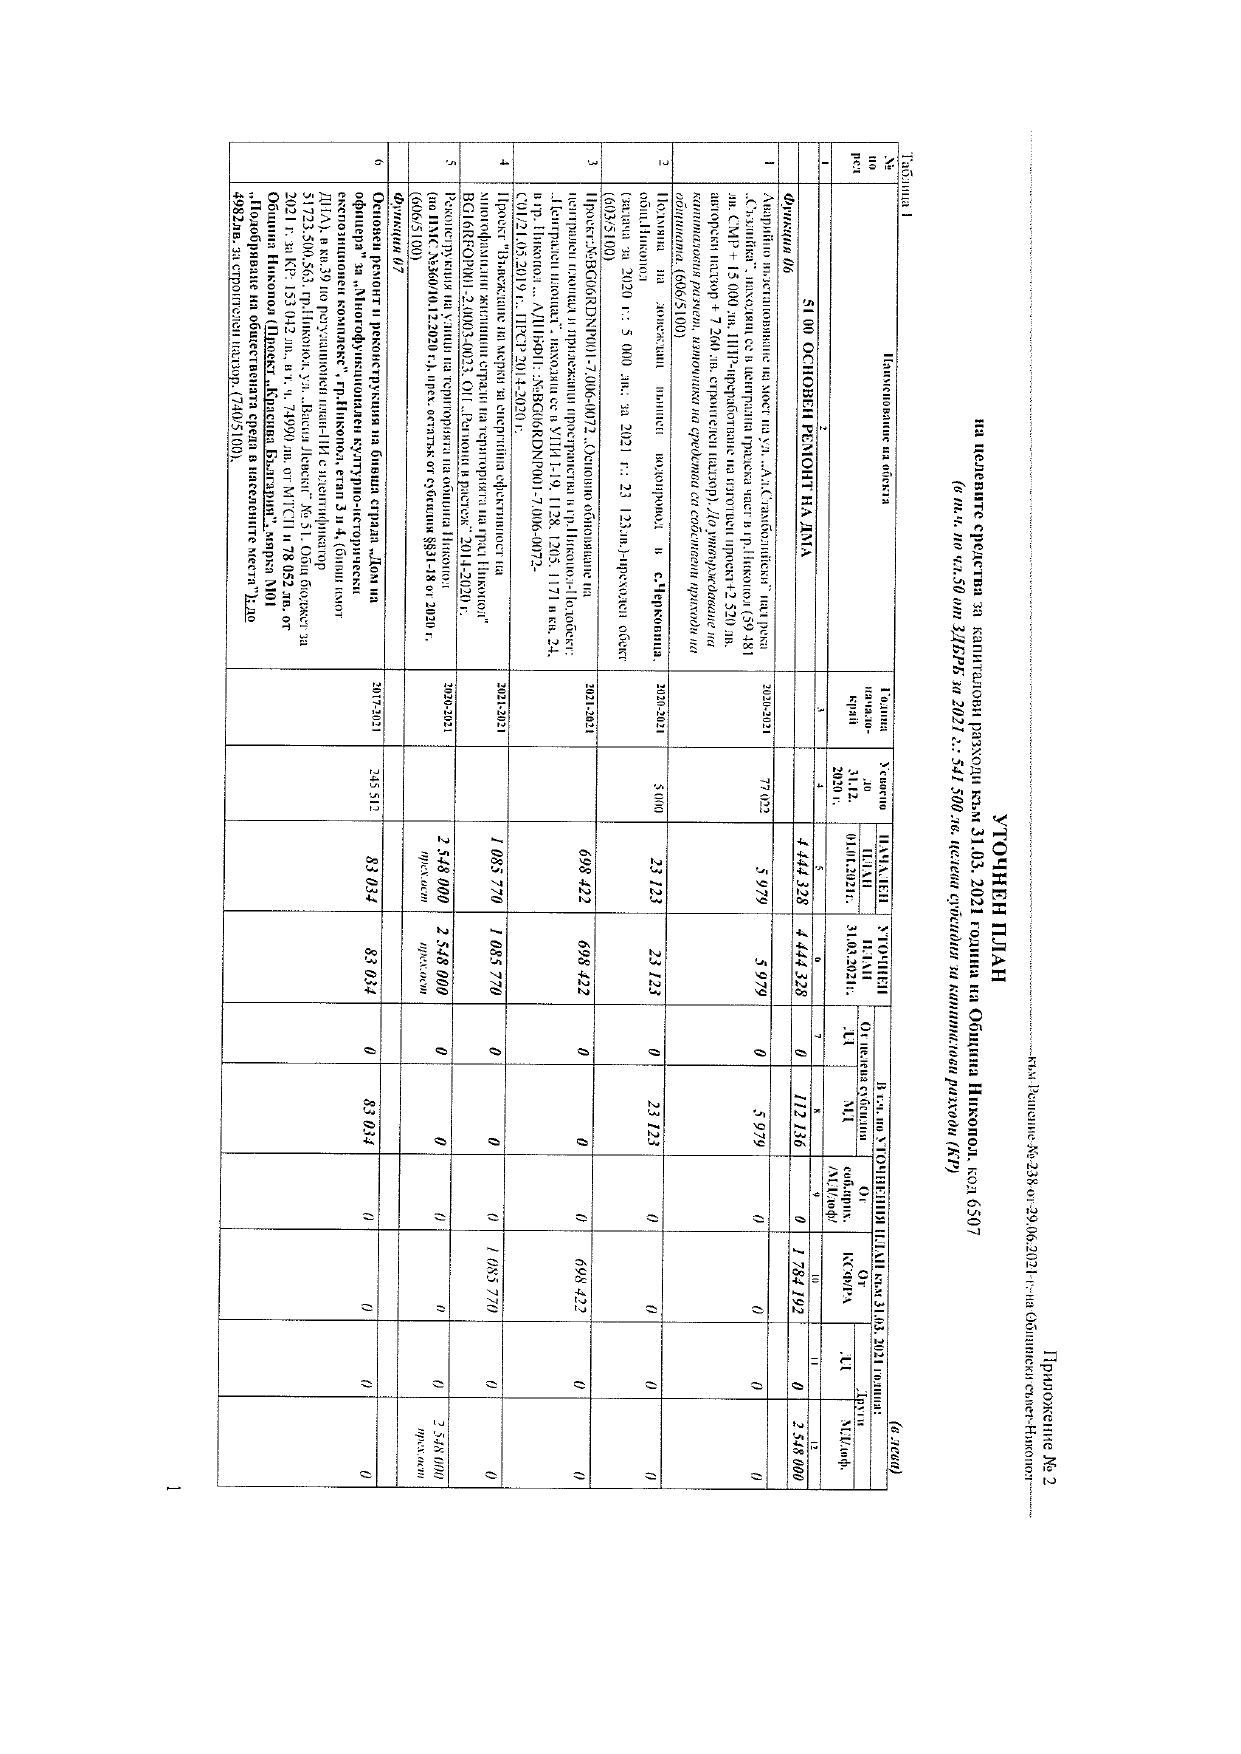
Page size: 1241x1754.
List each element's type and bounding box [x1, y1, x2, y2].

picture [118, 118, 1123, 1538]
